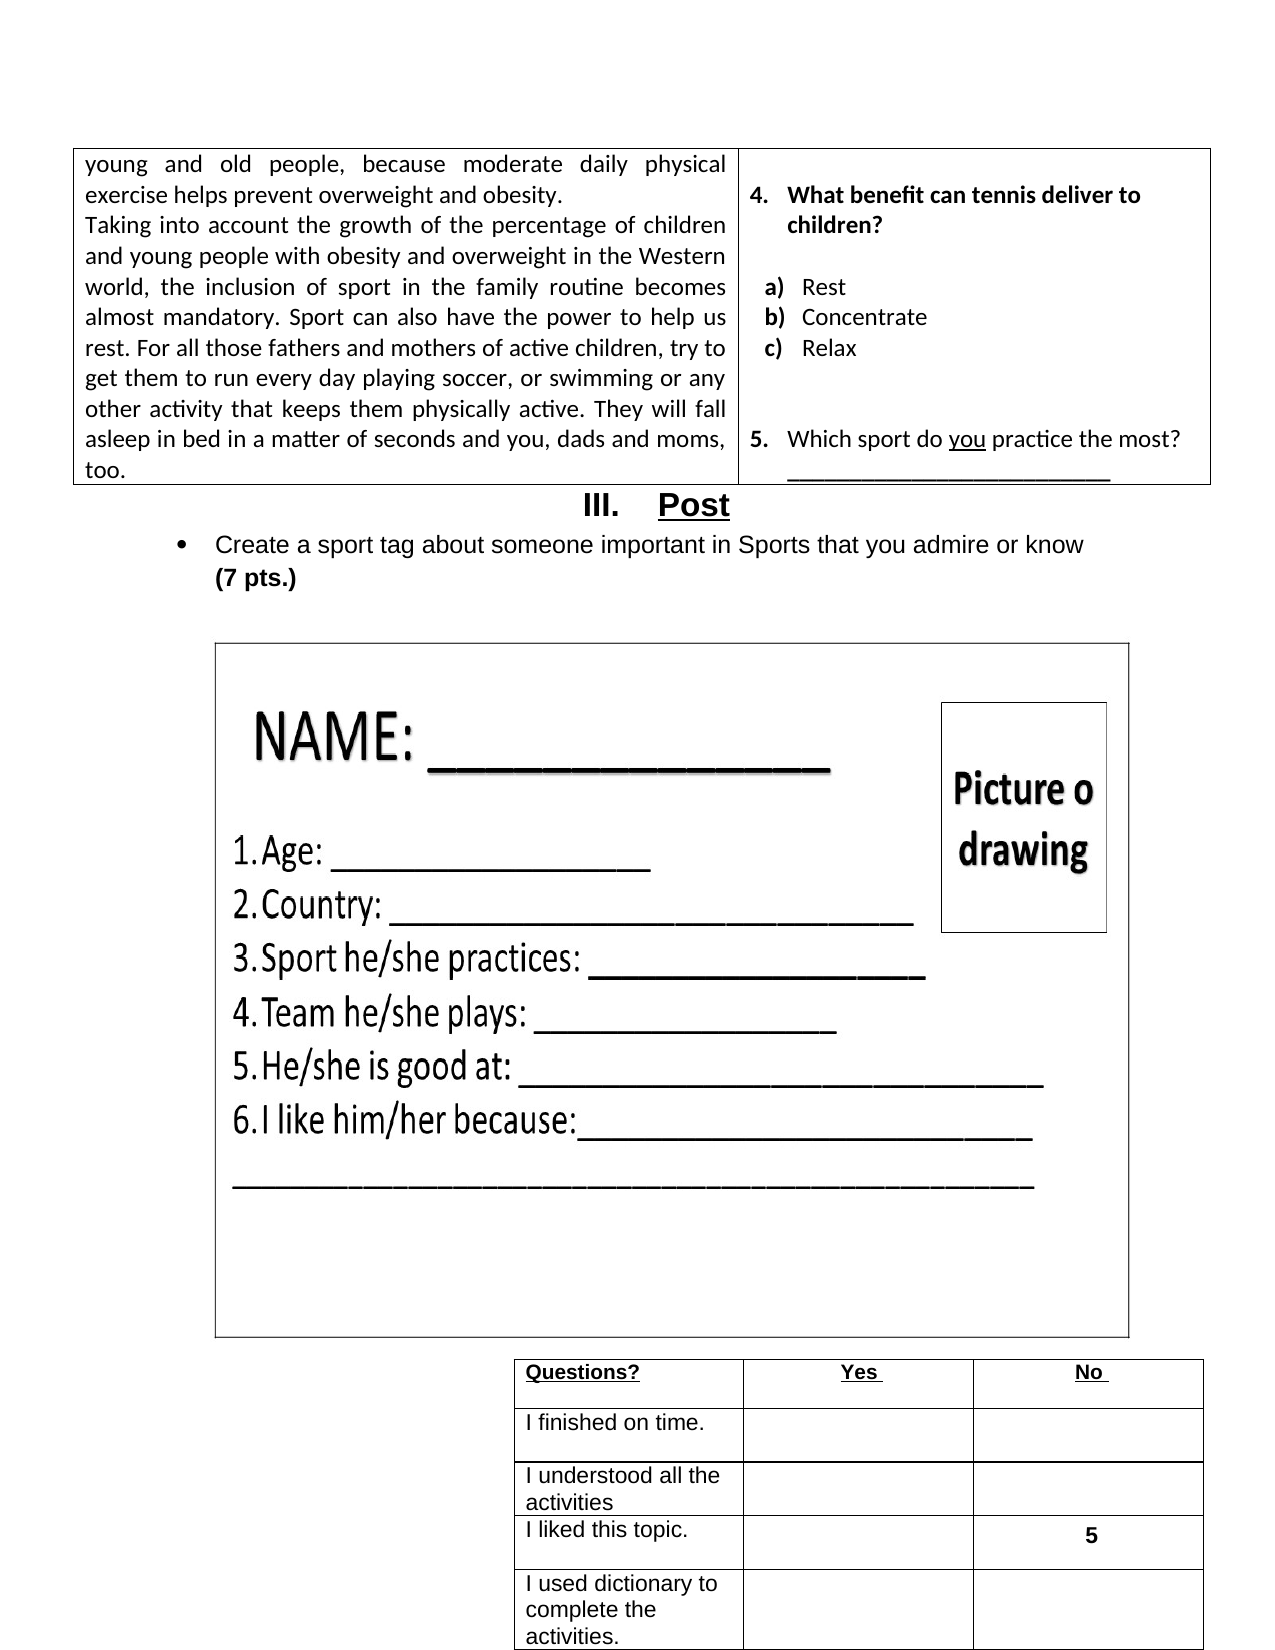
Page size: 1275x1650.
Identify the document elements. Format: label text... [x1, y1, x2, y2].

table_cell I finished on time. [515, 1409, 743, 1461]
table_cell [974, 1570, 1203, 1649]
table_header Questions? [515, 1360, 743, 1408]
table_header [74, 149, 738, 484]
table_header Yes [744, 1360, 973, 1408]
table_cell [744, 1516, 973, 1569]
picture [139, 611, 1162, 1368]
table_cell I liked this topic. [515, 1516, 743, 1569]
table_cell I understood all the activities [515, 1463, 743, 1515]
table_cell [744, 1409, 973, 1461]
list Create a sport tag about someone important in Sports that you admire or know (7 pts.) [177, 529, 1098, 591]
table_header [739, 149, 1210, 484]
table_cell [974, 1516, 1203, 1569]
table_cell [744, 1570, 973, 1649]
table_cell [974, 1463, 1203, 1515]
table_cell [744, 1463, 973, 1515]
table_cell [974, 1409, 1203, 1461]
table_header No [974, 1360, 1203, 1408]
list Post [215, 485, 1098, 524]
table_cell I used dictionary to complete the activities. [515, 1570, 743, 1649]
